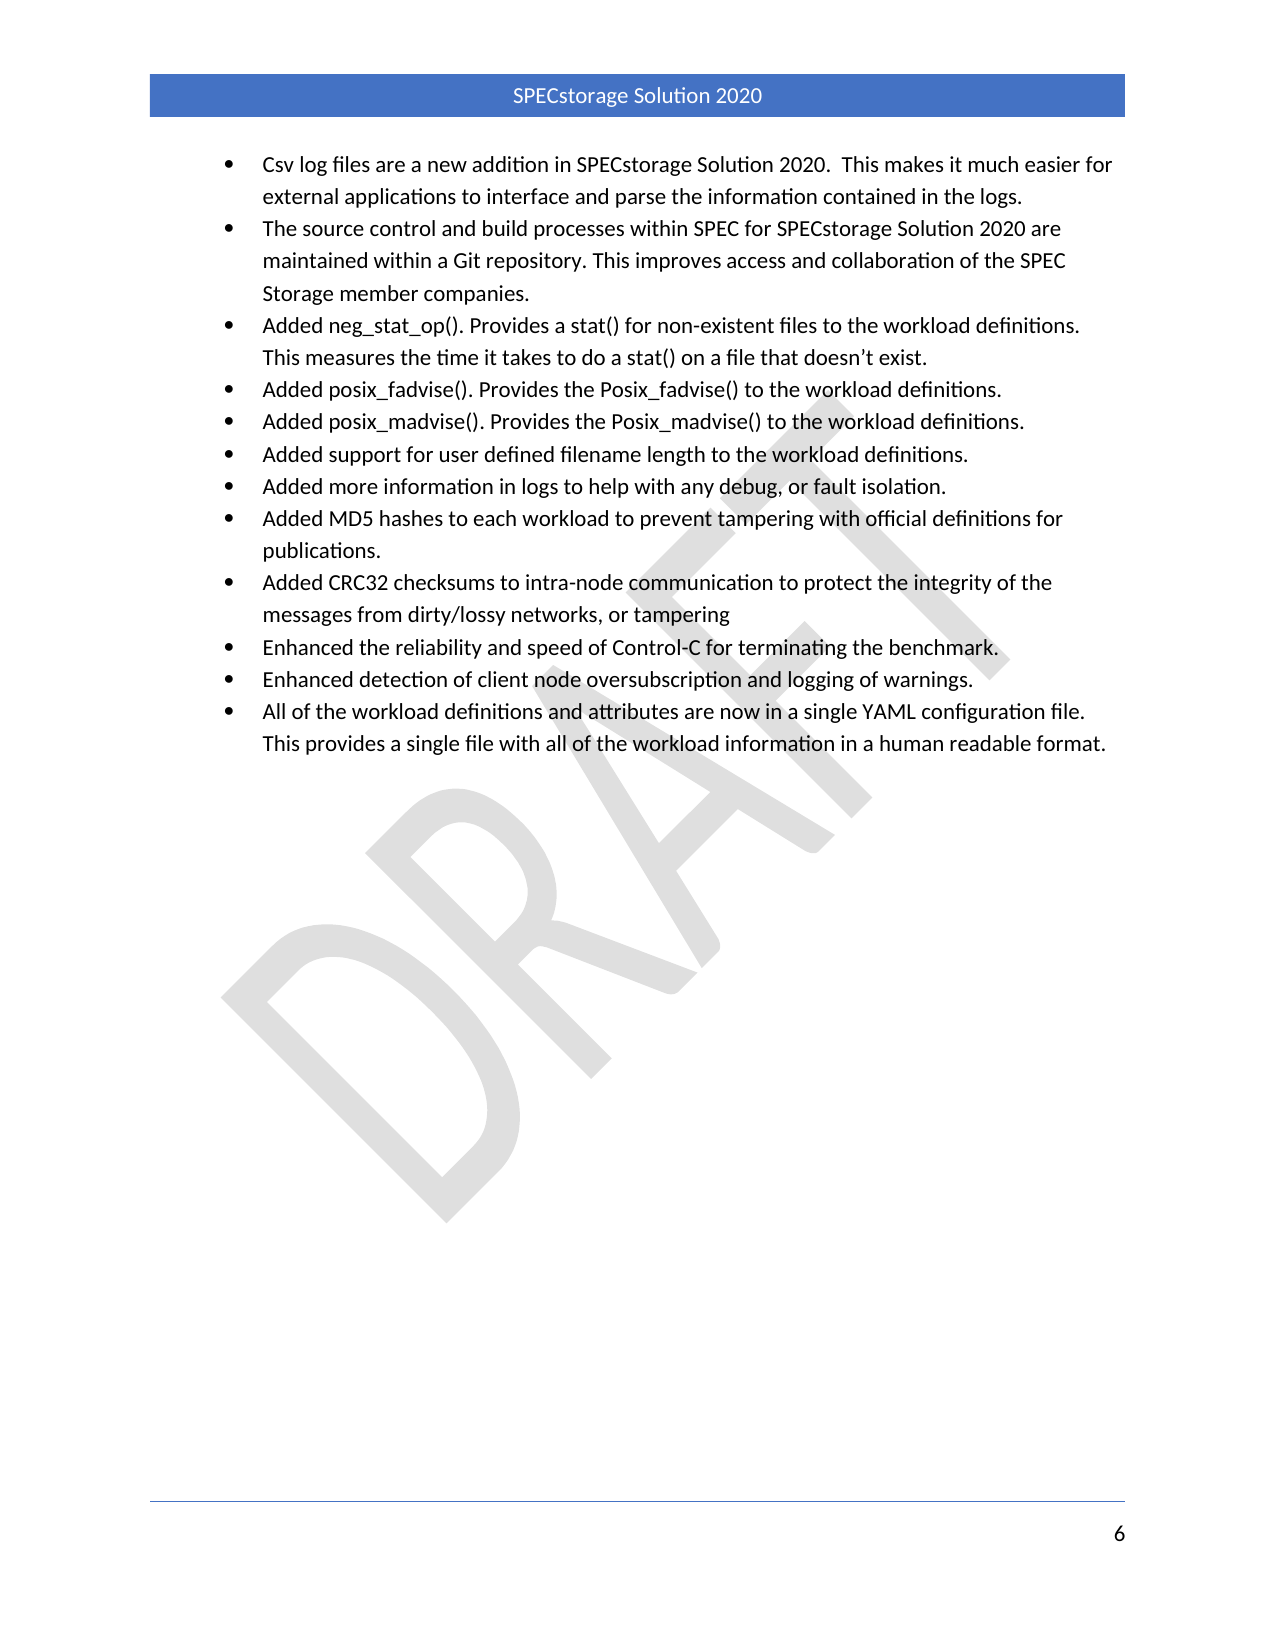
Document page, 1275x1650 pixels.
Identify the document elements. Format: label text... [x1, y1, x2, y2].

list Added neg_stat_op(). Provides a stat() for non-existent files to the workload definitions. This measures the time it takes to do a stat() on a file that doesn’t exist. [225, 311, 1125, 371]
list All of the workload definitions and attributes are now in a single YAML configuration file. This provides a single file with all of the workload information in a human readable format. [225, 697, 1125, 757]
list The source control and build processes within SPEC for SPECstorage Solution 2020 are maintained within a Git repository. This improves access and collaboration of the SPEC Storage member companies. [225, 214, 1125, 307]
list Enhanced the reliability and speed of Control-C for terminating the benchmark. [225, 633, 1125, 661]
list Csv log files are a new addition in SPECstorage Solution 2020. This makes it much easier for external applications to interface and parse the information contained in the logs. [225, 150, 1125, 210]
list Added MD5 hashes to each workload to prevent tampering with official definitions for publications. [225, 504, 1125, 564]
list Enhanced detection of client node oversubscription and logging of warnings. [225, 665, 1125, 693]
list Added posix_fadvise(). Provides the Posix_fadvise() to the workload definitions. [225, 375, 1125, 403]
list Added support for user defined filename length to the workload definitions. [225, 440, 1125, 468]
list Added more information in logs to help with any debug, or fault isolation. [225, 472, 1125, 500]
list Added CRC32 checksums to intra-node communication to protect the integrity of the messages from dirty/lossy networks, or tampering [225, 568, 1125, 629]
list Added posix_madvise(). Provides the Posix_madvise() to the workload definitions. [225, 407, 1125, 436]
